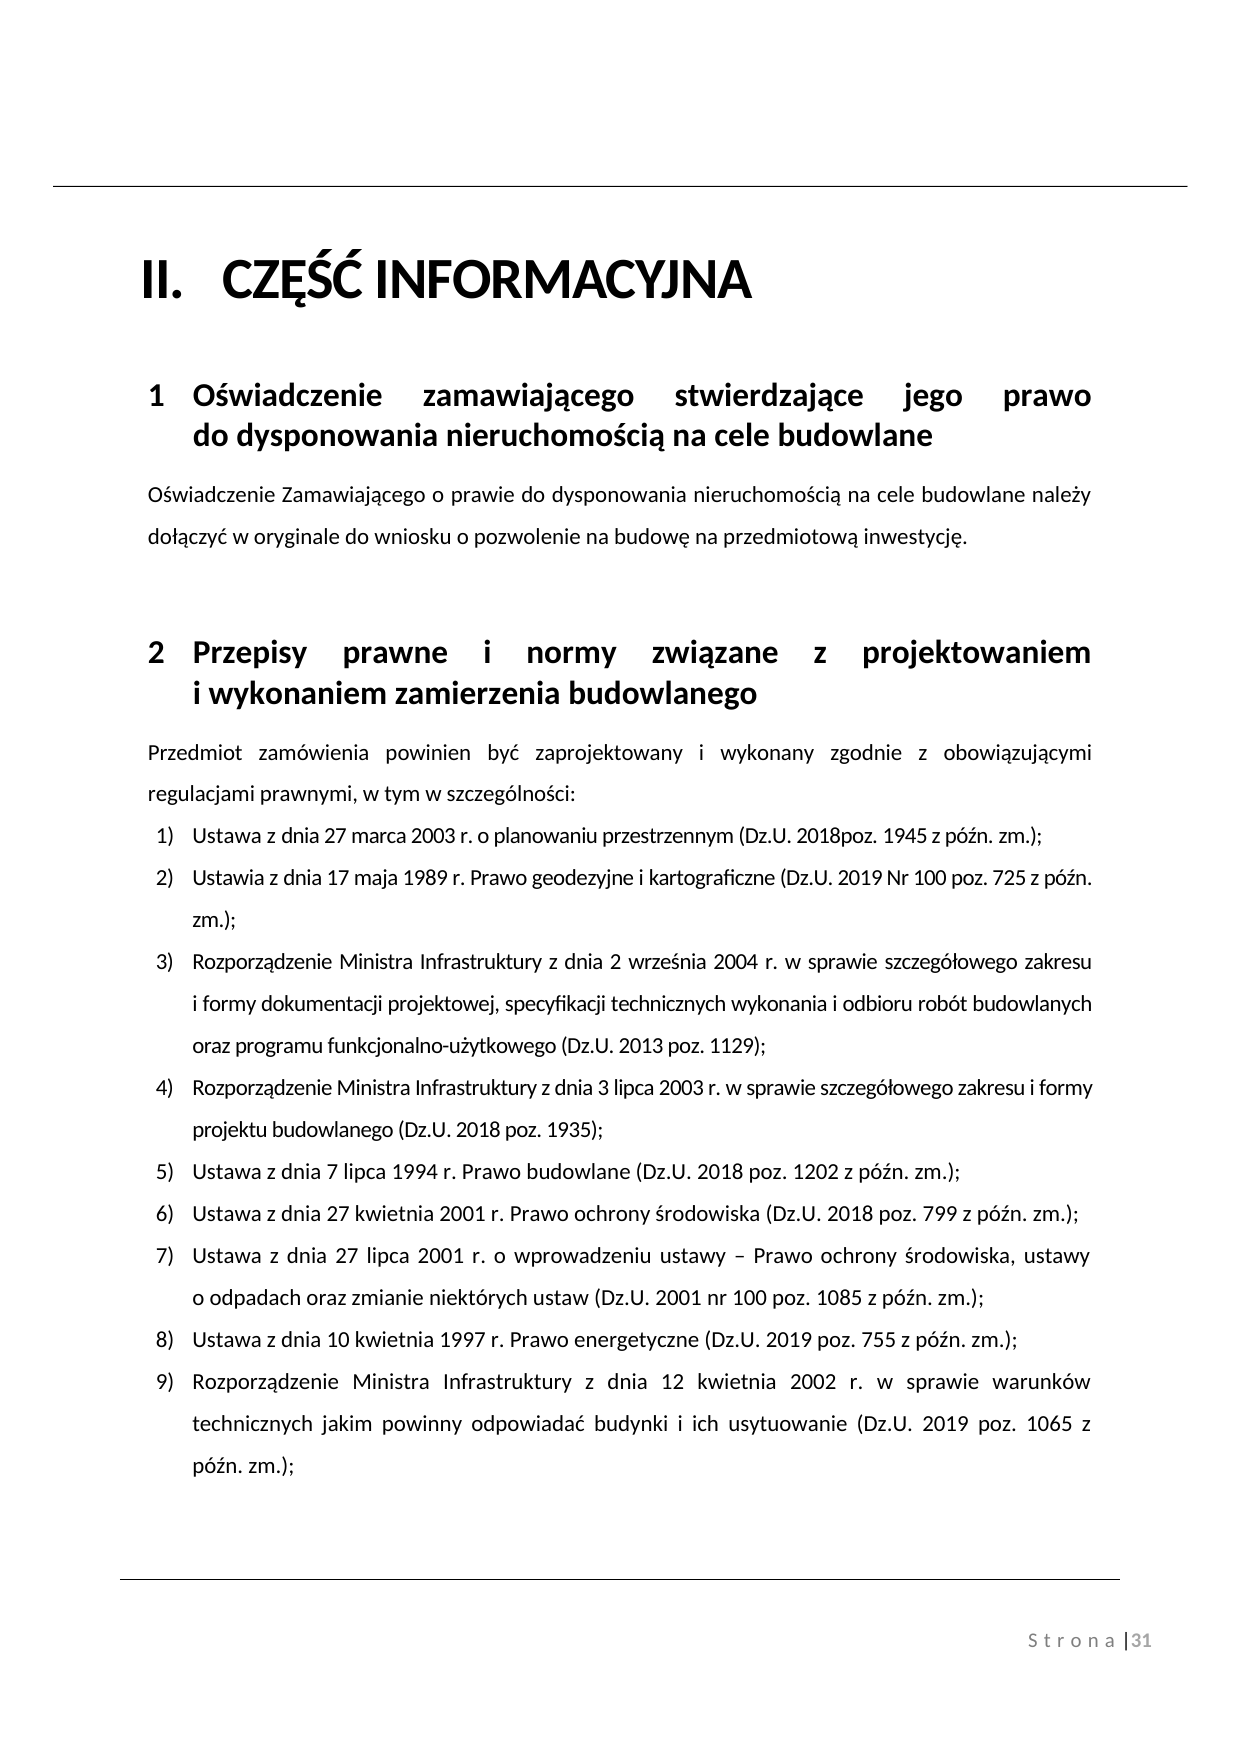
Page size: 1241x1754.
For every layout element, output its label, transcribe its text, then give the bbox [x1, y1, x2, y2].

list Ustawia z dnia 17 maja 1989 r. Prawo geodezyjne i kartograficzne (Dz.U. 2019 Nr 100 poz. 725 z późn. zm.); [156, 863, 1093, 933]
list Rozporządzenie Ministra Infrastruktury z dnia 3 lipca 2003 r. w sprawie szczegółowego zakresu i formy projektu budowlanego (Dz.U. 2018 poz. 1935); [156, 1073, 1093, 1143]
subtitle Oświadczenie zamawiającego stwierdzające jego prawo do dysponowania nieruchomością na cele budowlane [148, 374, 1093, 455]
subtitle Przepisy prawne i normy związane z projektowaniem i wykonaniem zamierzenia budowlanego [148, 631, 1093, 713]
list Rozporządzenie Ministra Infrastruktury z dnia 12 kwietnia 2002 r. w sprawie warunków technicznych jakim powinny odpowiadać budynki i ich usytuowanie (Dz.U. 2019 poz. 1065 z późn. zm.); [156, 1367, 1093, 1479]
title CZĘŚĆ INFORMACYJNA [185, 242, 1093, 313]
list Rozporządzenie Ministra Infrastruktury z dnia 2 września 2004 r. w sprawie szczegółowego zakresu i formy dokumentacji projektowej, specyfikacji technicznych wykonania i odbioru robót budowlanych oraz programu funkcjonalno-użytkowego (Dz.U. 2013 poz. 1129); [156, 947, 1093, 1059]
text Oświadczenie Zamawiającego o prawie do dysponowania nieruchomością na cele budowlane należy dołączyć w oryginale do wniosku o pozwolenie na budowę na przedmiotową inwestycję. [148, 480, 1093, 550]
list Ustawa z dnia 27 kwietnia 2001 r. Prawo ochrony środowiska (Dz.U. 2018 poz. 799 z późn. zm.); [156, 1199, 1093, 1227]
text Przedmiot zamówienia powinien być zaprojektowany i wykonany zgodnie z obowiązującymi regulacjami prawnymi, w tym w szczególności: [148, 738, 1093, 808]
list Ustawa z dnia 10 kwietnia 1997 r. Prawo energetyczne (Dz.U. 2019 poz. 755 z późn. zm.); [156, 1325, 1093, 1353]
list Ustawa z dnia 27 lipca 2001 r. o wprowadzeniu ustawy – Prawo ochrony środowiska, ustawy o odpadach oraz zmianie niektórych ustaw (Dz.U. 2001 nr 100 poz. 1085 z późn. zm.); [156, 1241, 1093, 1311]
list Ustawa z dnia 27 marca 2003 r. o planowaniu przestrzennym (Dz.U. 2018poz. 1945 z późn. zm.); [156, 822, 1093, 849]
list Ustawa z dnia 7 lipca 1994 r. Prawo budowlane (Dz.U. 2018 poz. 1202 z późn. zm.); [156, 1157, 1093, 1185]
